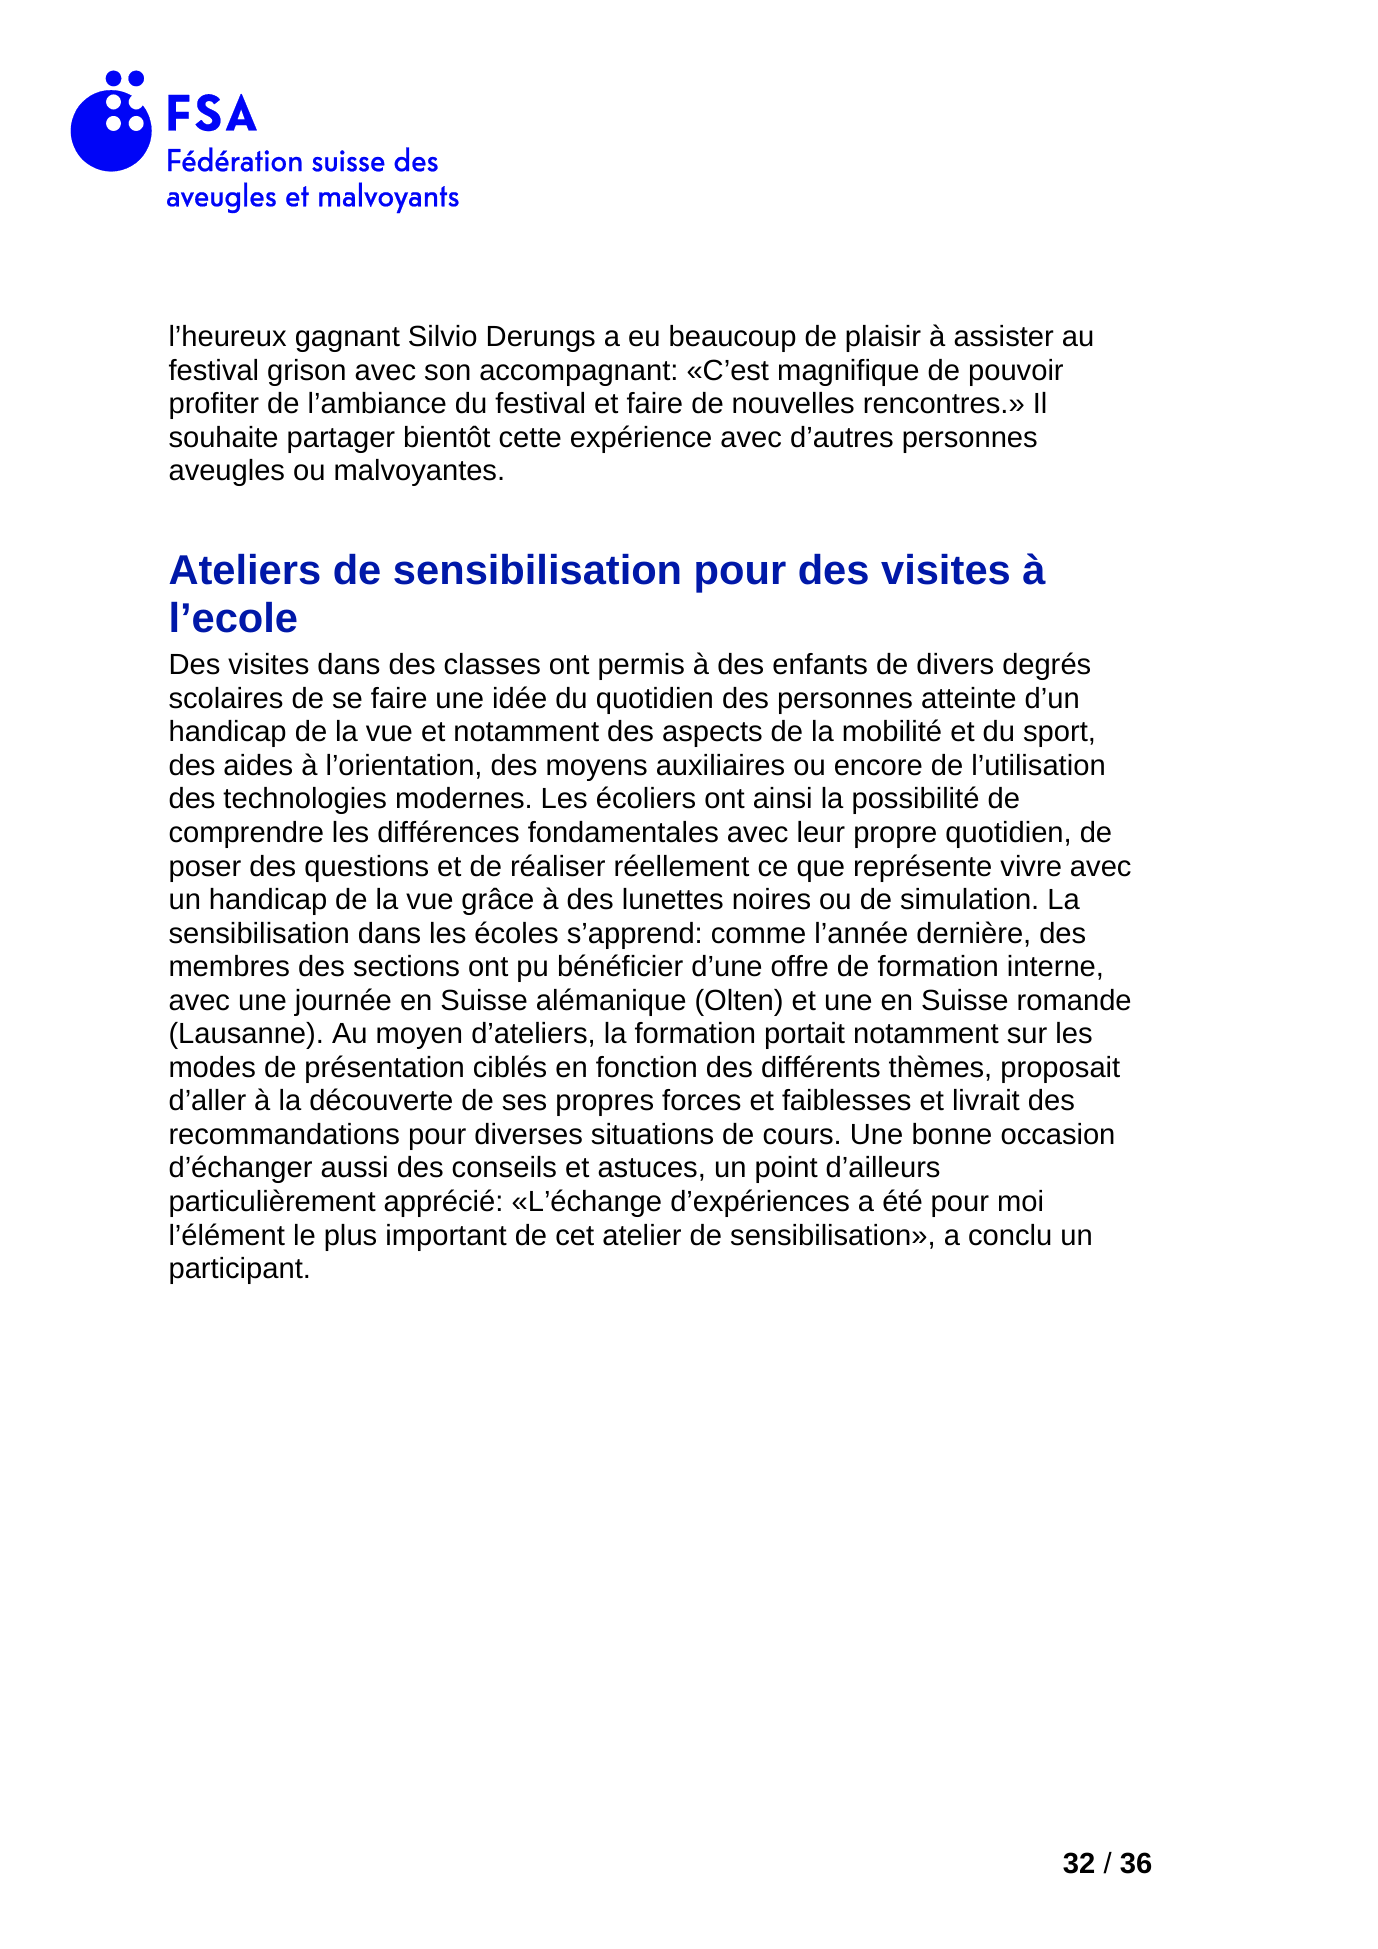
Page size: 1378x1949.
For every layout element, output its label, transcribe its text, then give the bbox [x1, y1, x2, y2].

subtitle Ateliers de sensibilisation pour des visites à l’ecole [168, 545, 1152, 641]
text Des visites dans des classes ont permis à des enfants de divers degrés scolaires de se faire une idée du quotidien des personnes atteinte d’un handicap de la vue et notamment des aspects de la mobilité et du sport, des aides à l’orientation, des moyens auxiliaires ou encore de l’utilisation des technologies modernes. Les écoliers ont ainsi la possibilité de comprendre les différences fondamentales avec leur propre quotidien, de poser des questions et de réaliser réellement ce que représente vivre avec un handicap de la vue grâce à des lunettes noires ou de simulation. La sensibilisation dans les écoles s’apprend: comme l’année dernière, des membres des sections ont pu bénéficier d’une offre de formation interne, avec une journée en Suisse alémanique (Olten) et une en Suisse romande (Lausanne). Au moyen d’ateliers, la formation portait notamment sur les modes de présentation ciblés en fonction des différents thèmes, proposait d’aller à la découverte de ses propres forces et faiblesses et livrait des recommandations pour diverses situations de cours. Une bonne occasion d’échanger aussi des conseils et astuces, un point d’ailleurs particulièrement apprécié: «L’échange d’expériences a été pour moi l’élément le plus important de cet atelier de sensibilisation», a conclu un participant. [168, 647, 1152, 1284]
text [168, 319, 1152, 487]
